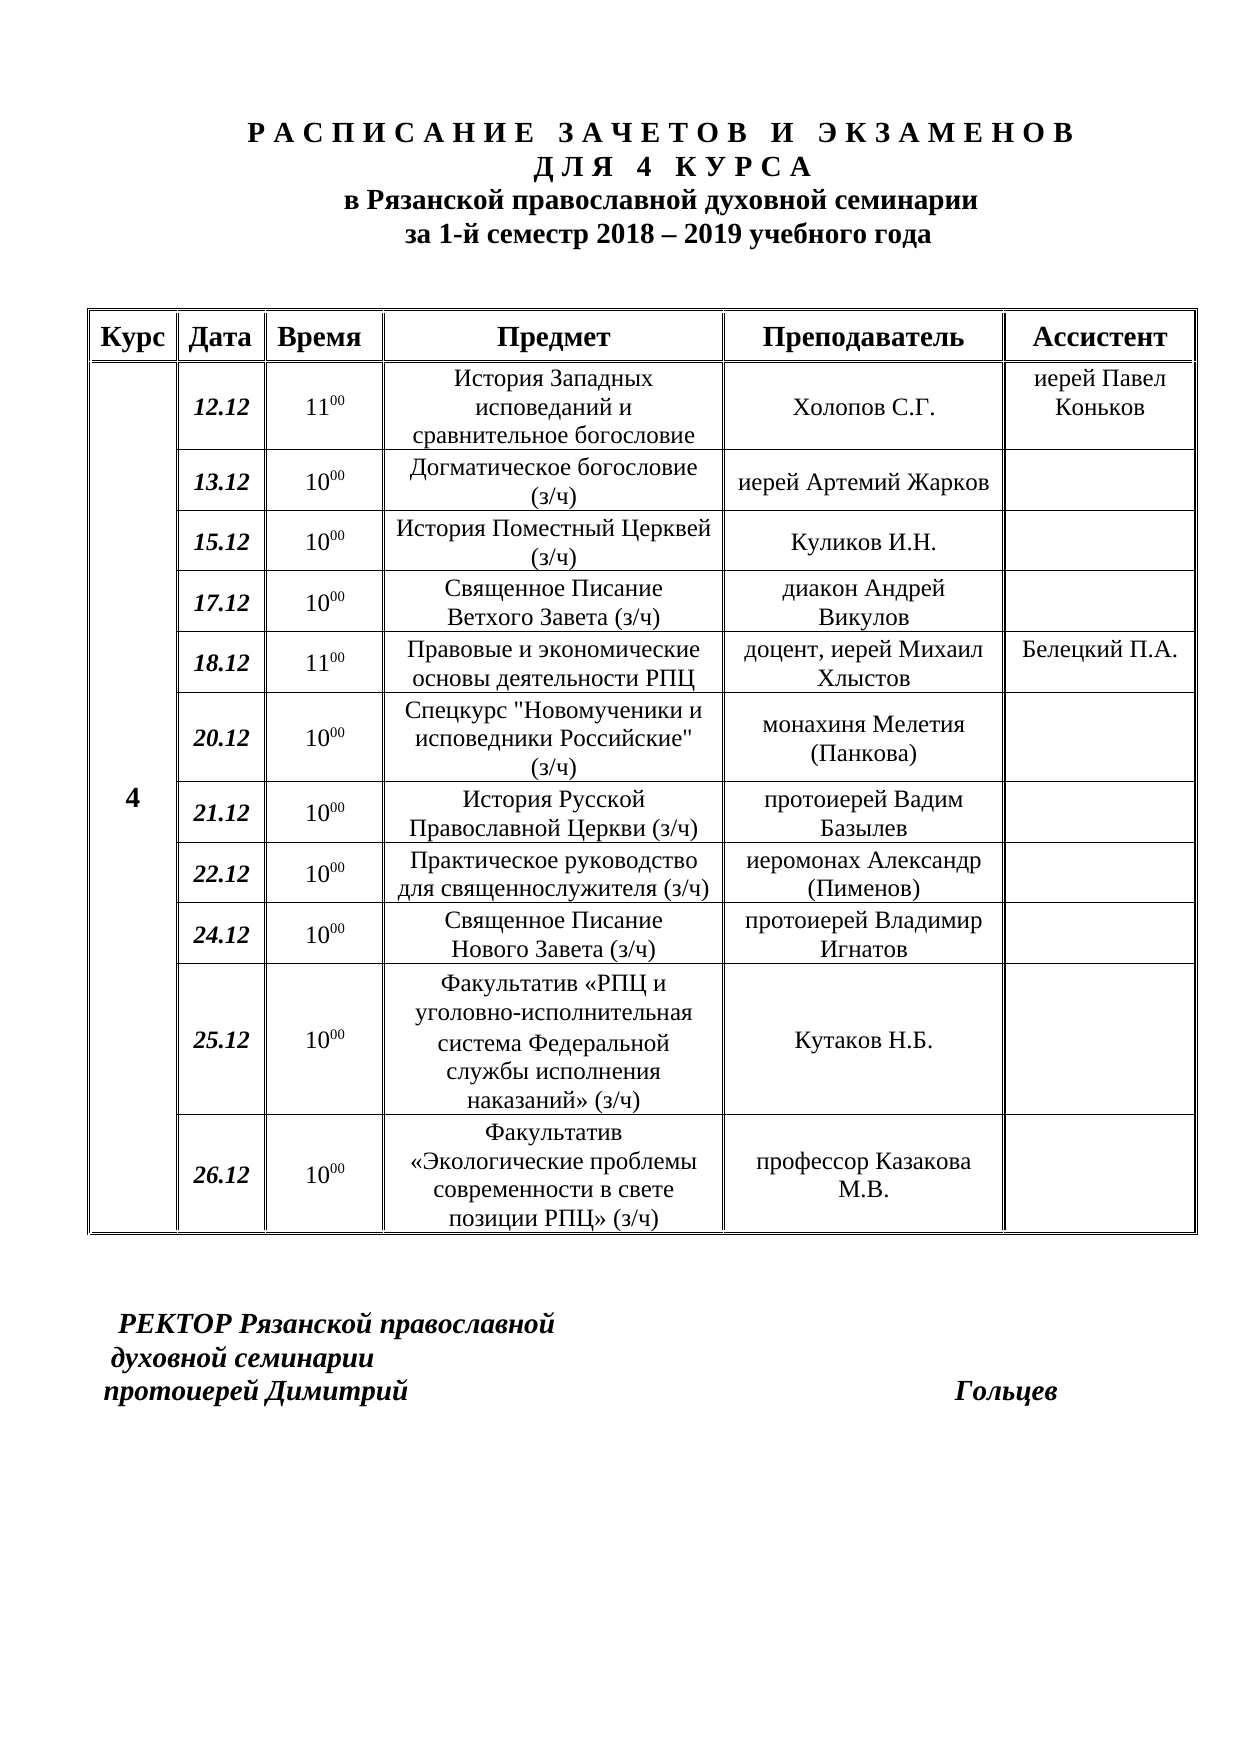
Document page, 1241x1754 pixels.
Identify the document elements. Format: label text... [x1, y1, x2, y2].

table_cell 1000 [267, 571, 382, 631]
table_cell 4 [90, 360, 177, 1232]
table_cell Священное Писание Ветхого Завета (з/ч) [385, 571, 722, 631]
table_cell 21.12 [179, 782, 264, 842]
table_cell доцент, иерей Михаил Хлыстов [725, 632, 1002, 692]
table_header Курс [90, 311, 177, 360]
table_cell монахиня Мелетия (Панкова) [725, 693, 1002, 781]
table_cell 1100 [267, 632, 382, 692]
table_cell Спецкурс "Новомученики и исповедники Российские" (з/ч) [385, 693, 722, 781]
table_cell [1006, 843, 1194, 902]
table_cell 1000 [267, 782, 382, 842]
table_cell иерей Артемий Жарков [725, 450, 1002, 510]
table_cell Белецкий П.А. [1006, 632, 1194, 692]
table_cell 24.12 [179, 903, 264, 963]
table_cell 1000 [267, 964, 382, 1114]
table_cell 22.12 [179, 843, 264, 902]
table_cell Факультатив «РПЦ и уголовно-исполнительная система Федеральной службы исполнения наказаний» (з/ч) [385, 964, 722, 1114]
table_header Время [266, 309, 384, 360]
table_cell 25.12 [179, 964, 264, 1114]
table_cell 17.12 [179, 571, 264, 631]
table_cell иеромонах Александр (Пименов) [725, 843, 1002, 902]
table_cell 1000 [267, 693, 382, 781]
table_cell Факультатив «Экологические проблемы современности в свете позиции РПЦ» (з/ч) [384, 1115, 723, 1232]
table_cell протоиерей Вадим Базылев [725, 782, 1002, 842]
table_cell 20.12 [179, 693, 264, 781]
text РЕКТОР Рязанской православной [103, 1306, 1152, 1340]
table_header Дата [177, 309, 266, 360]
table_cell [1006, 693, 1194, 781]
table_cell иерей Павел Коньков [1006, 360, 1195, 449]
table_cell Догматическое богословие (з/ч) [385, 450, 722, 510]
table_cell 15.12 [179, 511, 264, 570]
table_cell История Поместный Церквей (з/ч) [385, 511, 722, 570]
table_cell [1006, 903, 1194, 963]
table_cell диакон Андрей Викулов [725, 571, 1002, 631]
table_cell 1000 [267, 511, 382, 570]
table_cell Кутаков Н.Б. [725, 964, 1002, 1114]
title в Рязанской православной духовной семинарии за 1-й семестр 2018 – 2019 учебного года [177, 182, 1152, 249]
table_cell [1006, 964, 1194, 1114]
table_cell [1006, 782, 1194, 842]
table_cell История Русской Православной Церкви (з/ч) [385, 782, 722, 842]
table_cell протоиерей Владимир Игнатов [725, 903, 1002, 963]
table_cell 13.12 [179, 450, 264, 510]
text духовной семинарии [103, 1340, 1152, 1373]
table_cell [1006, 450, 1194, 510]
table_cell 1000 [267, 903, 382, 963]
table_cell [1006, 571, 1194, 631]
table_cell 1000 [267, 843, 382, 902]
table_cell Правовые и экономические основы деятельности РПЦ [385, 632, 722, 692]
table_cell Куликов И.Н. [725, 511, 1002, 570]
table_cell 12.12 [179, 363, 264, 449]
table_cell Священное Писание Нового Завета (з/ч) [385, 903, 722, 963]
table_header Преподаватель [724, 309, 1004, 360]
table_cell 1000 [266, 1115, 384, 1232]
table_cell 1000 [267, 450, 382, 510]
table_cell Холопов С.Г. [725, 363, 1002, 449]
table_cell История Западных исповеданий и сравнительное богословие [385, 363, 722, 449]
title РАСПИСАНИЕ ЗАЧЕТОВ И ЭКЗАМЕНОВ ДЛЯ 4 КУРСА [177, 115, 1152, 182]
table_cell Практическое руководство для священнослужителя (з/ч) [385, 843, 722, 902]
table_cell 18.12 [179, 632, 264, 692]
text протоиерей Димитрий Гольцев [103, 1373, 1152, 1407]
table_header Ассистент [1004, 311, 1194, 360]
table_header Предмет [384, 311, 723, 360]
table_cell профессор Казакова М.В. [724, 1115, 1004, 1232]
table_cell 1100 [267, 363, 382, 449]
table_cell 26.12 [177, 1115, 266, 1232]
table_cell [1004, 1115, 1194, 1232]
table_cell [1006, 511, 1194, 570]
